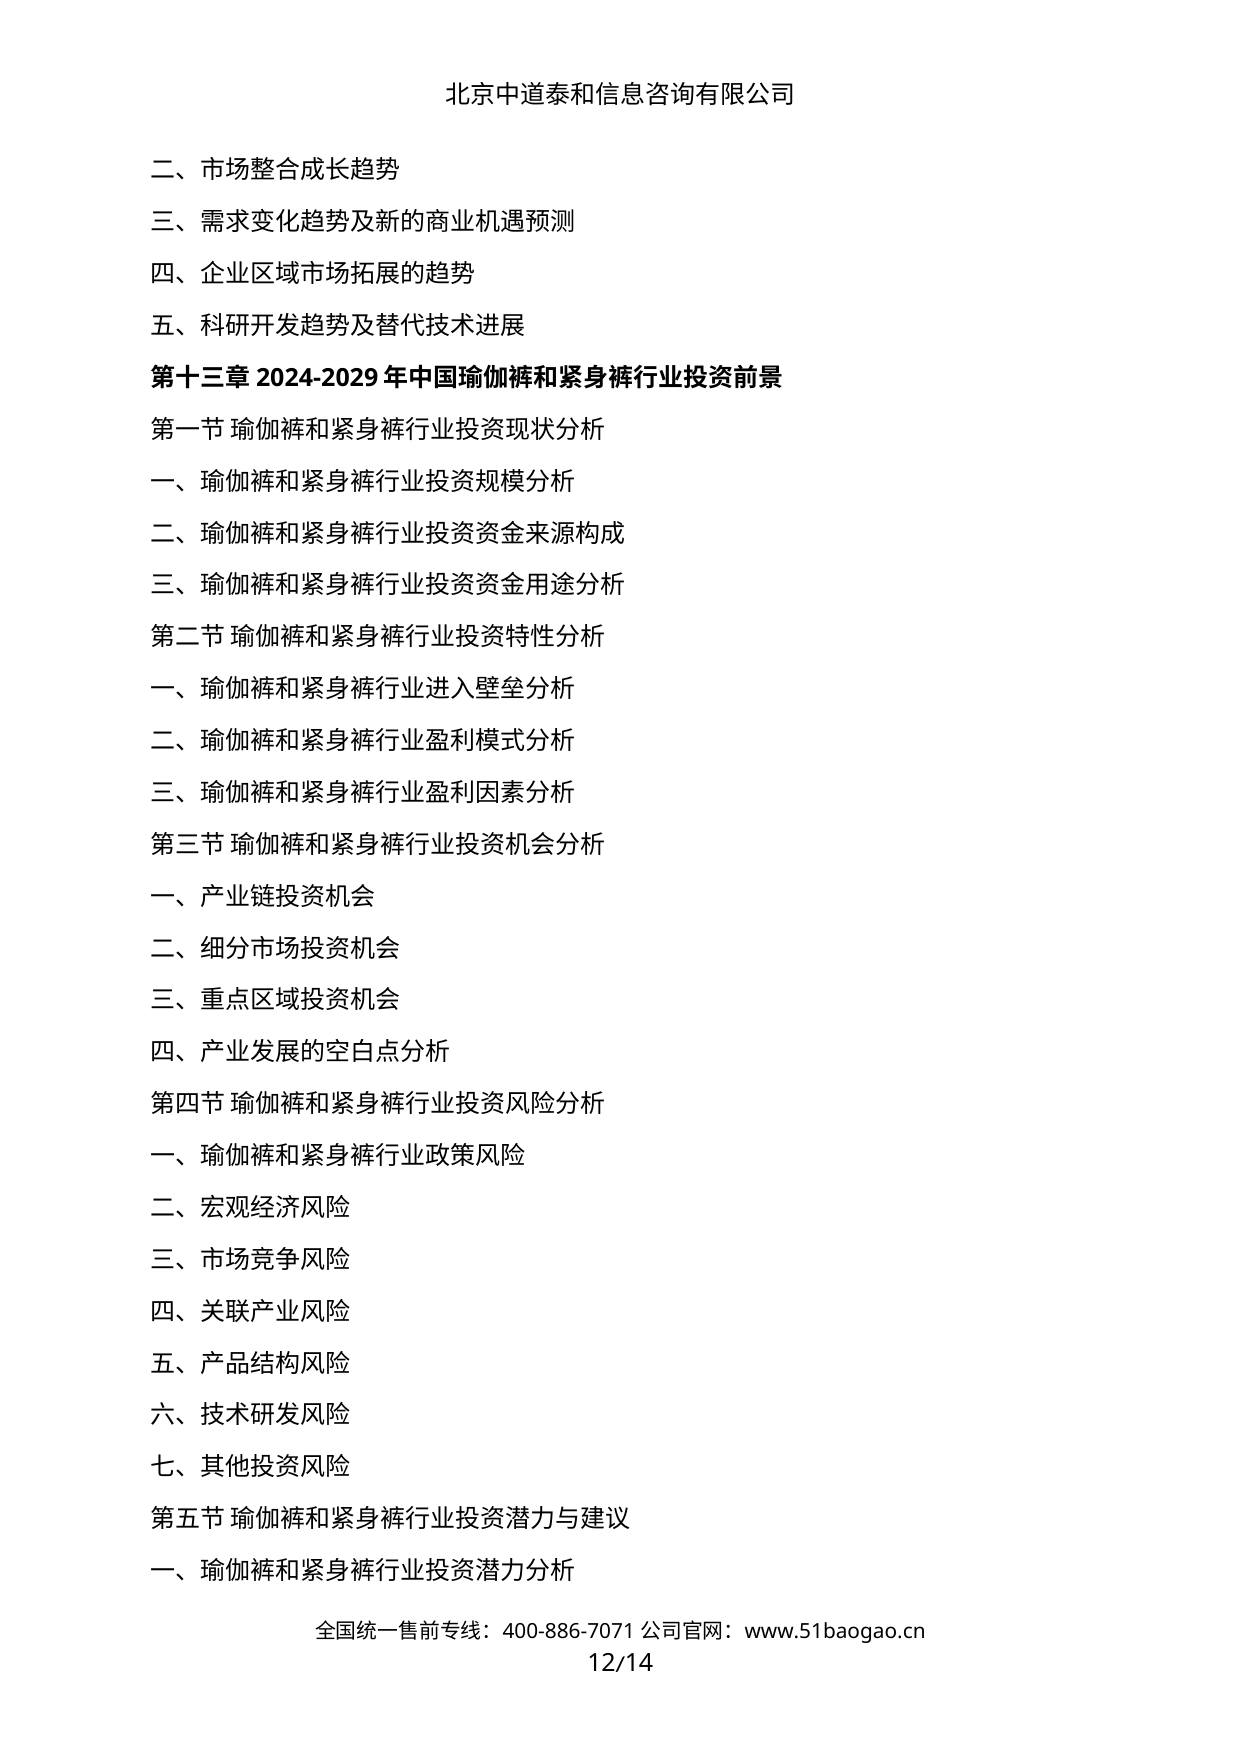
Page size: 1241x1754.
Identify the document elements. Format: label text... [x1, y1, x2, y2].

text 三、瑜伽裤和紧身裤行业投资资金用途分析 [150, 565, 1090, 601]
text 三、市场竞争风险 [150, 1239, 1090, 1276]
text 六、技术研发风险 [150, 1395, 1090, 1431]
text 二、瑜伽裤和紧身裤行业投资资金来源构成 [150, 513, 1090, 549]
text 三、需求变化趋势及新的商业机遇预测 [150, 202, 1090, 238]
text 第四节 瑜伽裤和紧身裤行业投资风险分析 [150, 1084, 1090, 1120]
text 第五节 瑜伽裤和紧身裤行业投资潜力与建议 [150, 1499, 1090, 1535]
text 一、产业链投资机会 [150, 876, 1090, 912]
text 四、企业区域市场拓展的趋势 [150, 254, 1090, 290]
text 四、关联产业风险 [150, 1291, 1090, 1327]
text 五、产品结构风险 [150, 1343, 1090, 1379]
text 二、细分市场投资机会 [150, 928, 1090, 964]
text 一、瑜伽裤和紧身裤行业投资规模分析 [150, 461, 1090, 497]
text 一、瑜伽裤和紧身裤行业进入壁垒分析 [150, 669, 1090, 705]
text 第二节 瑜伽裤和紧身裤行业投资特性分析 [150, 617, 1090, 653]
text 一、瑜伽裤和紧身裤行业政策风险 [150, 1136, 1090, 1172]
text 第三节 瑜伽裤和紧身裤行业投资机会分析 [150, 824, 1090, 861]
text 七、其他投资风险 [150, 1447, 1090, 1483]
text 五、科研开发趋势及替代技术进展 [150, 306, 1090, 342]
text 二、市场整合成长趋势 [150, 150, 1090, 186]
text 一、瑜伽裤和紧身裤行业投资潜力分析 [150, 1551, 1090, 1587]
text 四、产业发展的空白点分析 [150, 1032, 1090, 1068]
text 二、瑜伽裤和紧身裤行业盈利模式分析 [150, 721, 1090, 757]
text 三、重点区域投资机会 [150, 980, 1090, 1016]
text 第一节 瑜伽裤和紧身裤行业投资现状分析 [150, 409, 1090, 446]
text 三、瑜伽裤和紧身裤行业盈利因素分析 [150, 772, 1090, 809]
text 二、宏观经济风险 [150, 1187, 1090, 1224]
text 第十三章 2024-2029年中国瑜伽裤和紧身裤行业投资前景 [150, 357, 1090, 394]
